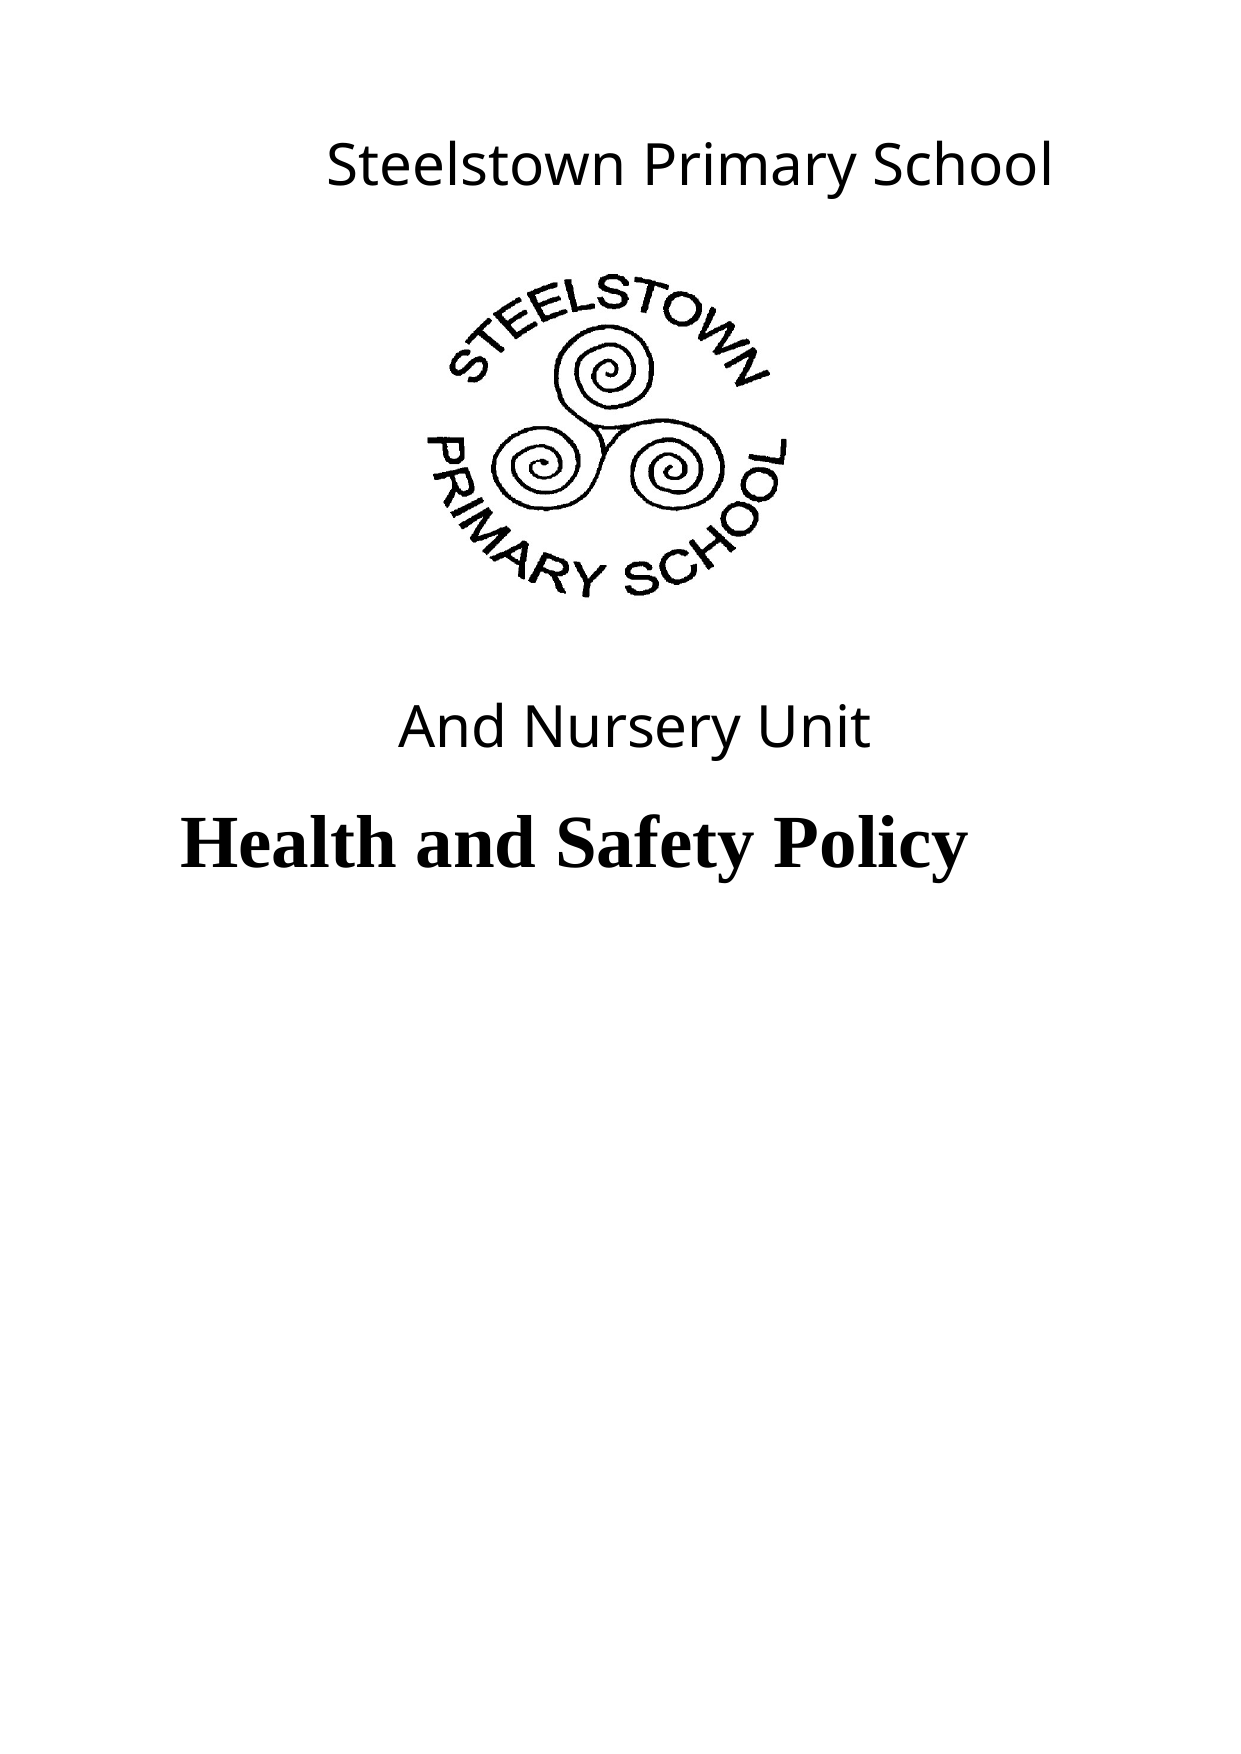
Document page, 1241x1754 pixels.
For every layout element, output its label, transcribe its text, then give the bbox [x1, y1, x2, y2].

text Health and Safety Policy [166, 802, 1030, 884]
text And Nursery Unit [167, 685, 1103, 764]
text Steelstown Primary School [327, 123, 1103, 202]
picture [366, 246, 848, 634]
